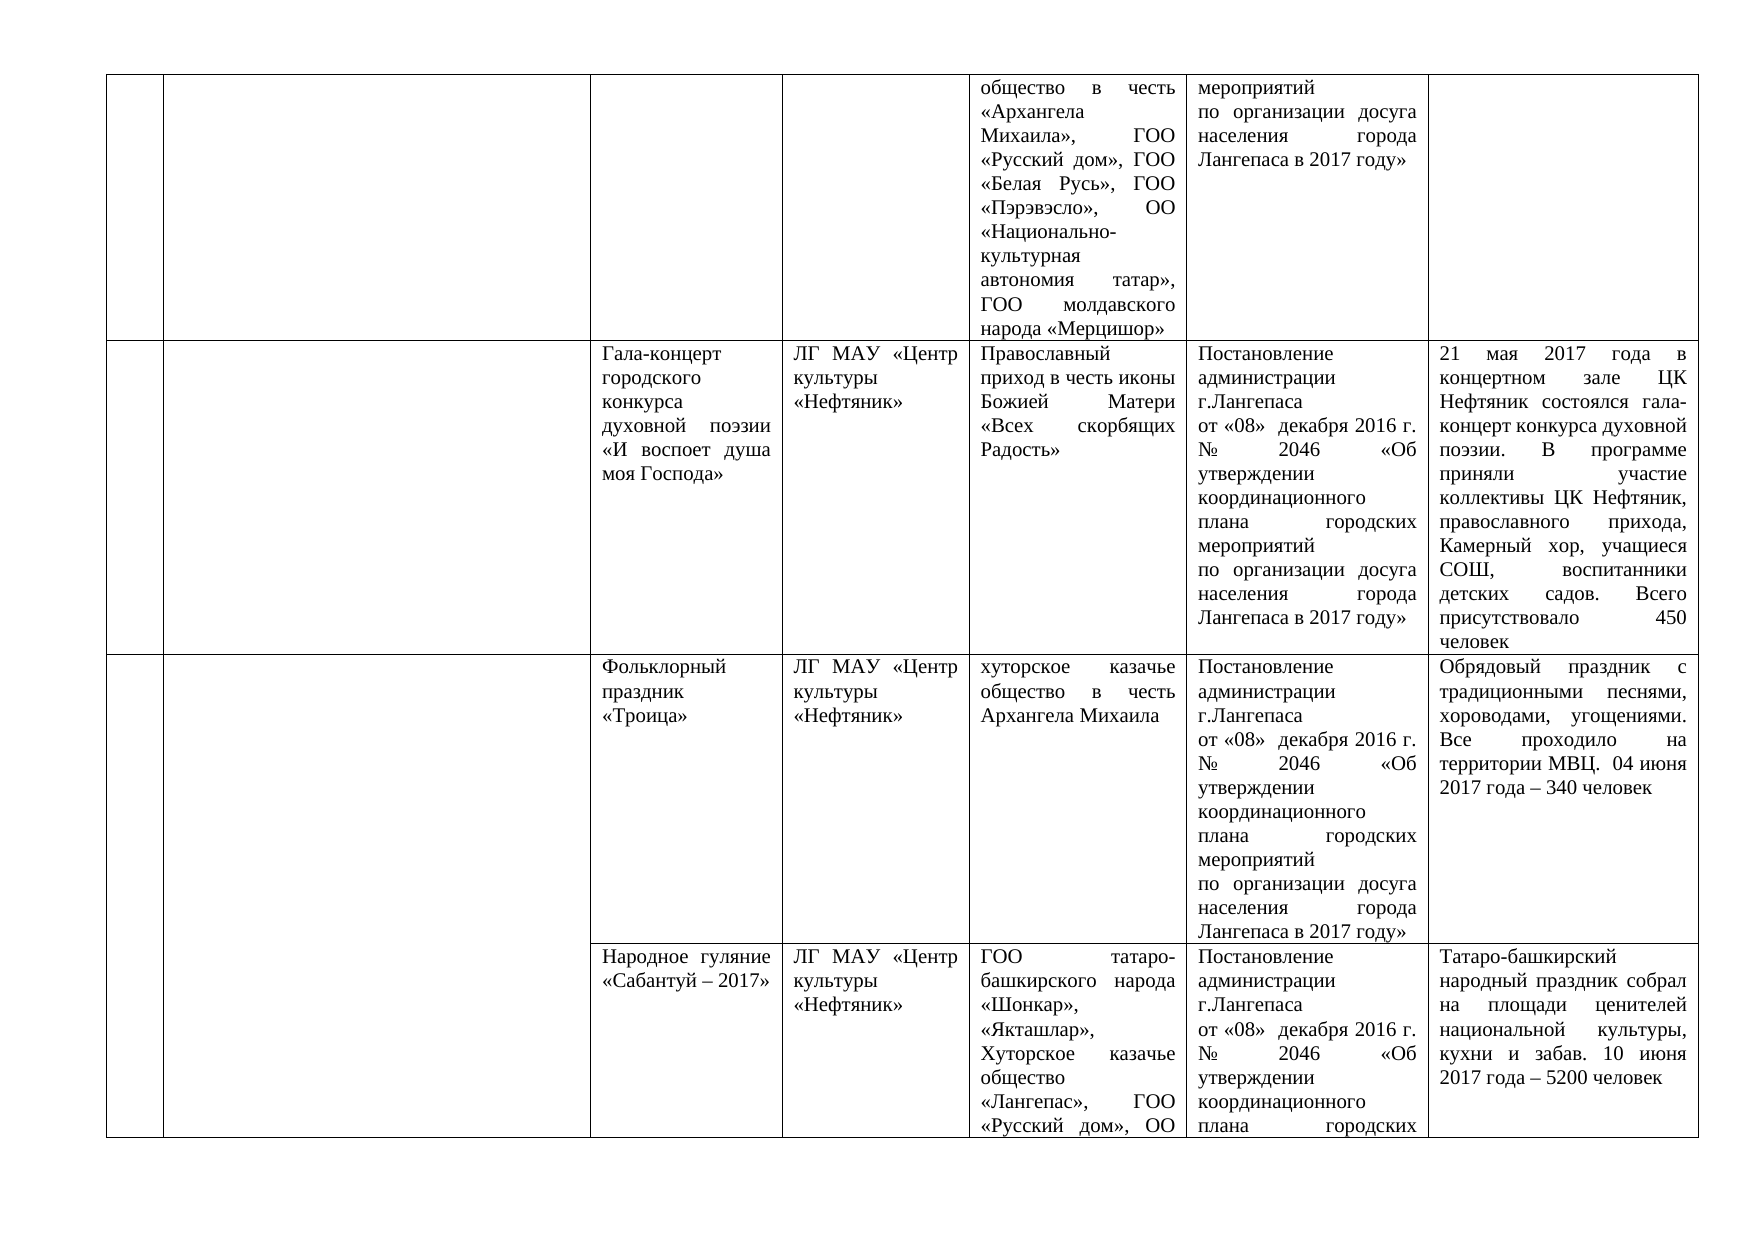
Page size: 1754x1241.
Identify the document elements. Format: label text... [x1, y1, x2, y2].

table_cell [1429, 75, 1698, 339]
table_cell Гала-концерт городского конкурса духовной поэзии «И воспоет душа моя Господа» [591, 341, 782, 653]
table_cell 21 мая 2017 года в концертном зале ЦК Нефтяник состоялся гала-концерт конкурса духовной поэзии. В программе приняли участие коллективы ЦК Нефтяник, православного прихода, Камерный хор, учащиеся СОШ, воспитанники детских садов. Всего присутствовало 450 человек [1429, 341, 1698, 653]
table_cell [1187, 75, 1428, 339]
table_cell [1429, 944, 1698, 1137]
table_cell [783, 75, 969, 339]
table_cell хуторское казачье общество в честь Архангела Михаила [970, 655, 1186, 943]
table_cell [970, 944, 1186, 1137]
table_cell [107, 341, 163, 653]
table_cell Обрядовый праздник с традиционными песнями, хороводами, угощениями. Все проходило на территории МВЦ. 04 июня 2017 года – 340 человек [1429, 655, 1698, 943]
table_cell [164, 341, 590, 653]
table_cell ЛГ МАУ «Центр культуры «Нефтяник» [783, 341, 969, 653]
table_cell Фольклорный праздник «Троица» [591, 655, 782, 943]
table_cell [1187, 944, 1428, 1137]
table_cell [164, 655, 590, 1137]
table_cell Православный приход в честь иконы Божией Матери «Всех скорбящих Радость» [970, 341, 1186, 653]
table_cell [591, 75, 782, 339]
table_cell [783, 944, 969, 1137]
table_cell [970, 75, 1186, 339]
table_cell ЛГ МАУ «Центр культуры «Нефтяник» [783, 655, 969, 943]
table_cell [107, 655, 163, 1137]
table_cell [591, 944, 782, 1137]
